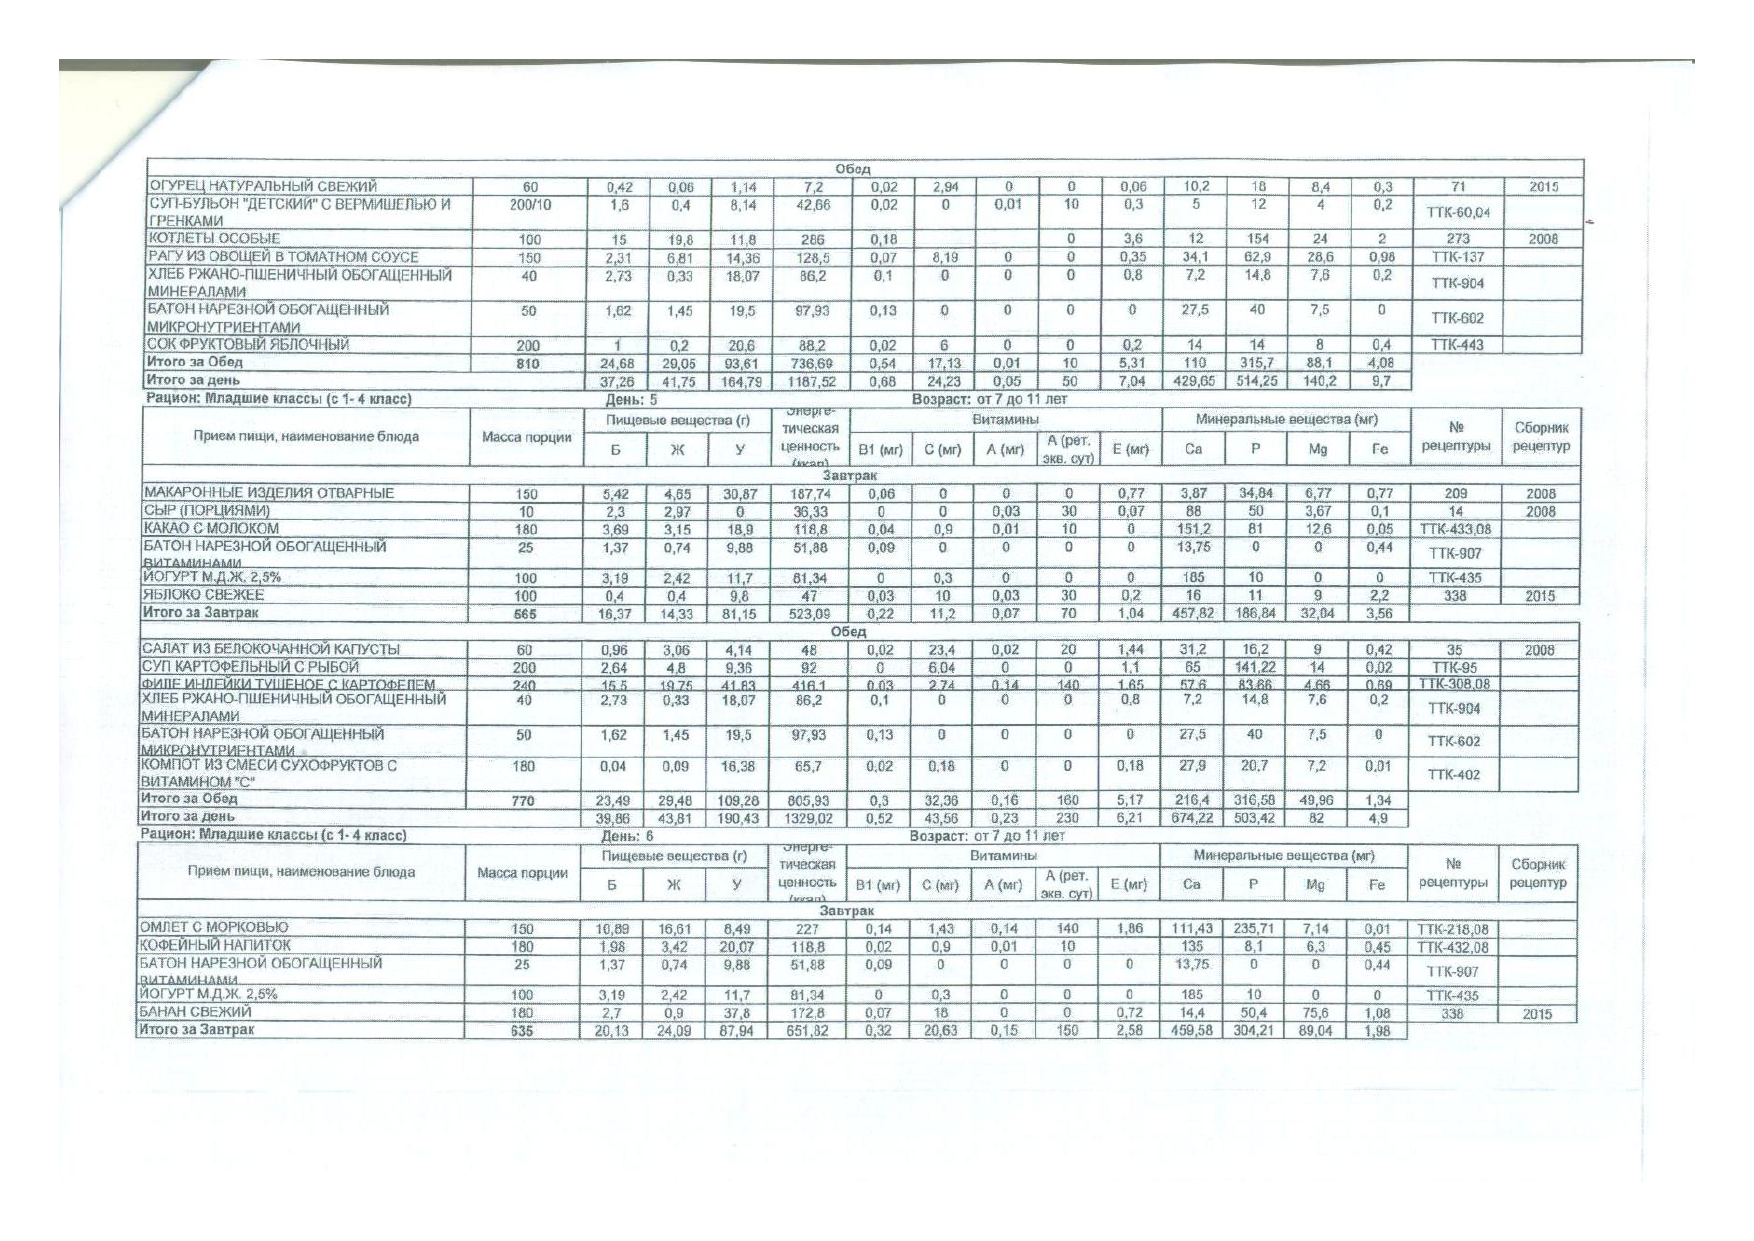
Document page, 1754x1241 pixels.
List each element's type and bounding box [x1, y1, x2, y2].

picture [59, 59, 1695, 1182]
